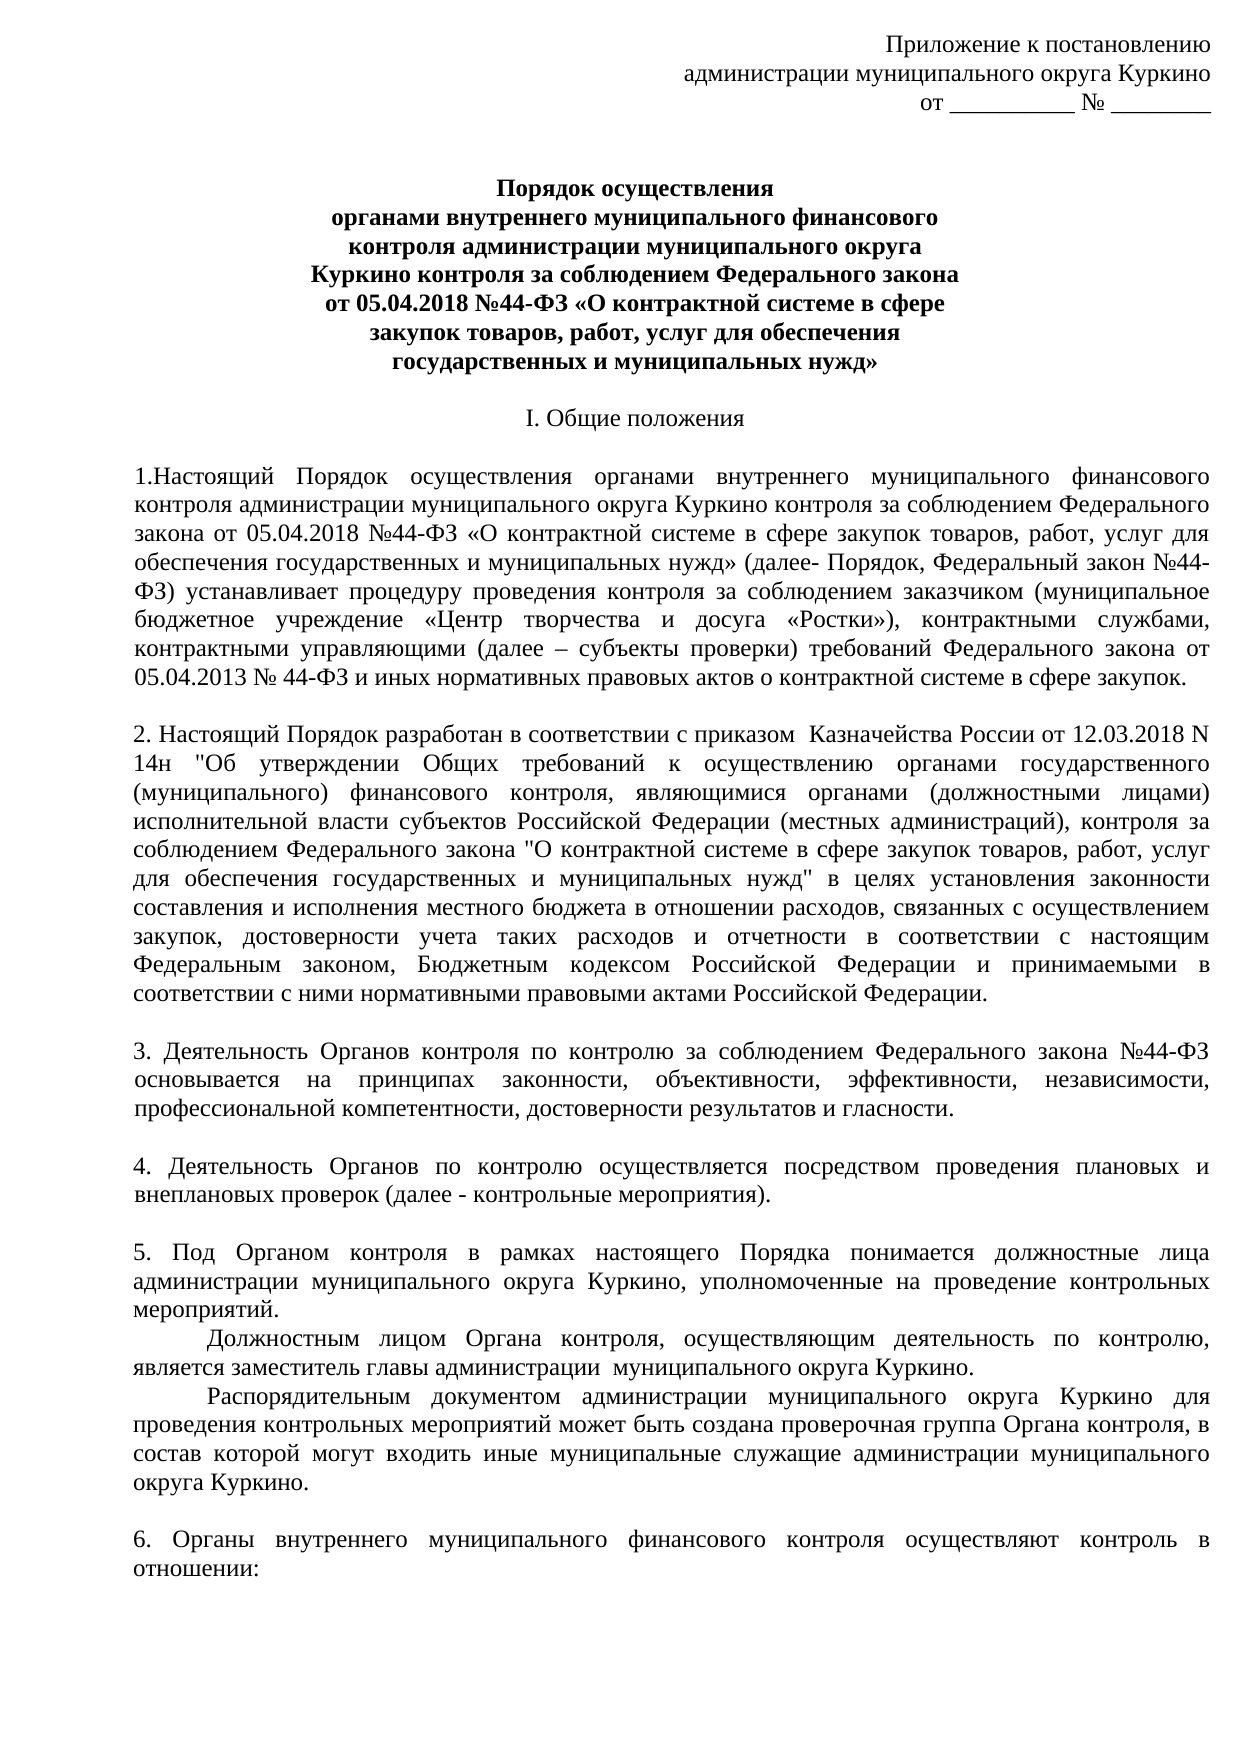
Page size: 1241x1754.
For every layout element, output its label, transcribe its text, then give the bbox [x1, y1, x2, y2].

text Приложение к постановлению [59, 29, 1211, 58]
text государственных и муниципальных нужд» [59, 346, 1211, 374]
list 1.Настоящий Порядок осуществления органами внутреннего муниципального финансового контроля администрации муниципального округа Куркино контроля за соблюдением Федерального закона от 05.04.2018 №44-ФЗ «О контрактной системе в сфере закупок товаров, работ, услуг для обеспечения государственных и муниципальных нужд» (далее- Порядок, Федеральный закон №44-ФЗ) устанавливает процедуру проведения контроля за соблюдением заказчиком (муниципальное бюджетное учреждение «Центр творчества и досуга «Ростки»), контрактными службами, контрактными управляющими (далее – субъекты проверки) требований Федерального закона от 05.04.2013 № 44-ФЗ и иных нормативных правовых актов о контрактной системе в сфере закупок. [134, 461, 1211, 691]
text от __________ № ________ [59, 87, 1211, 116]
text от 05.04.2018 №44-ФЗ «О контрактной системе в сфере [59, 288, 1211, 317]
text Должностным лицом Органа контроля, осуществляющим деятельность по контролю, является заместитель главы администрации муниципального округа Куркино. [133, 1323, 1211, 1381]
text органами внутреннего муниципального финансового [59, 202, 1211, 231]
text I. Общие положения [59, 403, 1211, 432]
text Распорядительным документом администрации муниципального округа Куркино для проведения контрольных мероприятий может быть создана проверочная группа Органа контроля, в состав которой могут входить иные муниципальные служащие администрации муниципального округа Куркино. [133, 1381, 1211, 1496]
text 6. Органы внутреннего муниципального финансового контроля осуществляют контроль в отношении: [133, 1524, 1211, 1582]
text Куркино контроля за соблюдением Федерального закона [59, 259, 1211, 288]
text 5. Под Органом контроля в рамках настоящего Порядка понимается должностные лица администрации муниципального округа Куркино, уполномоченные на проведение контрольных мероприятий. [133, 1237, 1211, 1323]
text 2. Настоящий Порядок разработан в соответствии с приказом Казначейства России от 12.03.2018 N 14н "Об утверждении Общих требований к осуществлению органами государственного (муниципального) финансового контроля, являющимися органами (должностными лицами) исполнительной власти субъектов Российской Федерации (местных администраций), контроля за соблюдением Федерального закона "О контрактной системе в сфере закупок товаров, работ, услуг для обеспечения государственных и муниципальных нужд" в целях установления законности составления и исполнения местного бюджета в отношении расходов, связанных с осуществлением закупок, достоверности учета таких расходов и отчетности в соответствии с настоящим Федеральным законом, Бюджетным кодексом Российской Федерации и принимаемыми в соответствии с ними нормативными правовыми актами Российской Федерации. [133, 719, 1211, 1007]
text 3. Деятельность Органов контроля по контролю за соблюдением Федерального закона №44-ФЗ основывается на принципах законности, объективности, эффективности, независимости, профессиональной компетентности, достоверности результатов и гласности. [133, 1036, 1211, 1122]
text администрации муниципального округа Куркино [59, 58, 1211, 87]
text 4. Деятельность Органов по контролю осуществляется посредством проведения плановых и внеплановых проверок (далее - контрольные мероприятия). [133, 1151, 1211, 1208]
text Порядок осуществления [59, 173, 1211, 202]
text контроля администрации муниципального округа [59, 231, 1211, 259]
text закупок товаров, работ, услуг для обеспечения [59, 317, 1211, 346]
